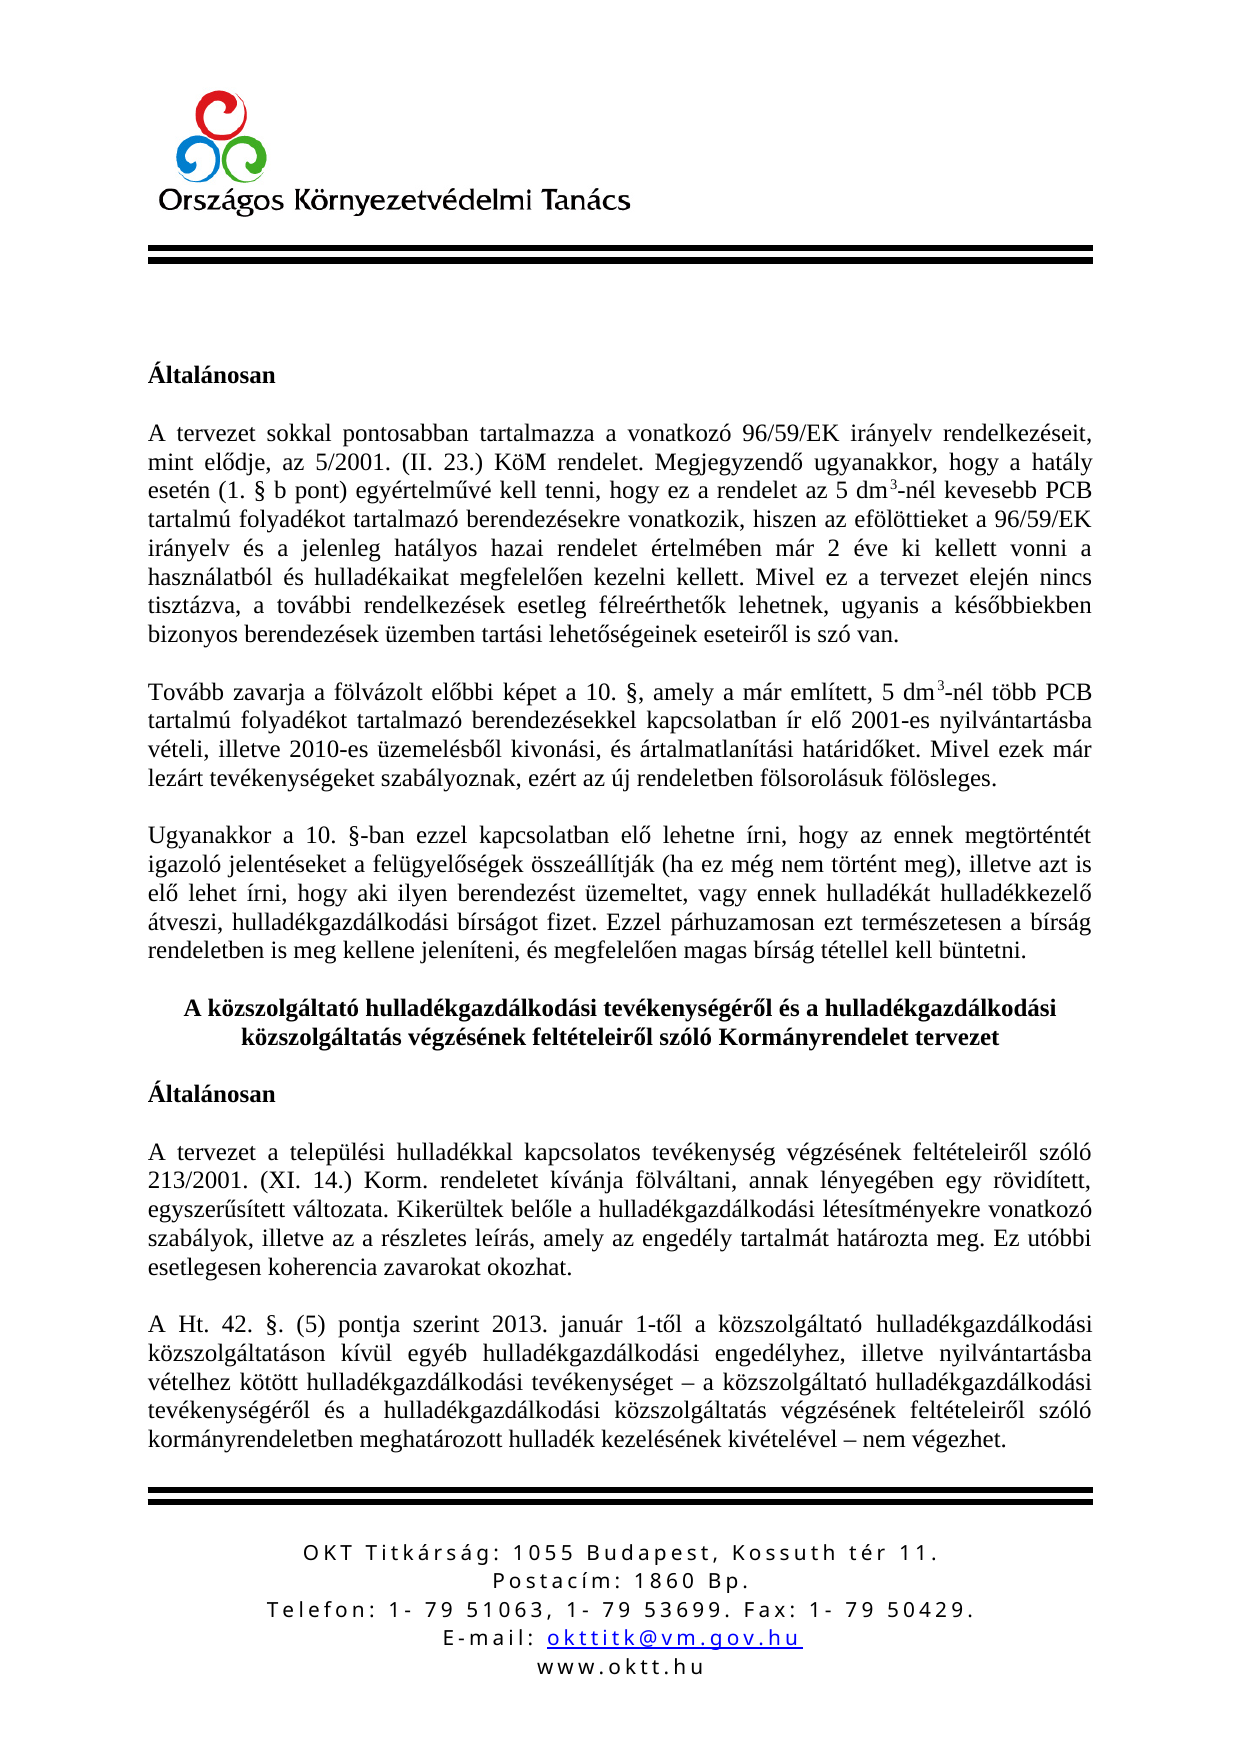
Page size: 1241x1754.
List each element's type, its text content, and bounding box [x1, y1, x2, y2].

text A tervezet a települési hulladékkal kapcsolatos tevékenység végzésének feltételeiről szóló 213/2001. (XI. 14.) Korm. rendeletet kívánja fölváltani, annak lényegében egy rövidített, egyszerűsített változata. Kikerültek belőle a hulladékgazdálkodási létesítményekre vonatkozó szabályok, illetve az a részletes leírás, amely az engedély tartalmát határozta meg. Ez utóbbi esetlegesen koherencia zavarokat okozhat. [148, 1137, 1093, 1281]
text A közszolgáltató hulladékgazdálkodási tevékenységéről és a hulladékgazdálkodási közszolgáltatás végzésének feltételeiről szóló Kormányrendelet tervezet [148, 993, 1093, 1051]
text Tovább zavarja a fölvázolt előbbi képet a 10. §, amely a már említett, 5 dm3-nél több PCB tartalmú folyadékot tartalmazó berendezésekkel kapcsolatban ír elő 2001-es nyilvántartásba vételi, illetve 2010-es üzemelésből kivonási, és ártalmatlanítási határidőket. Mivel ezek már lezárt tevékenységeket szabályoznak, ezért az új rendeletben fölsorolásuk fölösleges. [148, 677, 1093, 792]
picture [147, 73, 643, 243]
text Általánosan [148, 1079, 1093, 1108]
text A tervezet sokkal pontosabban tartalmazza a vonatkozó 96/59/EK irányelv rendelkezéseit, mint elődje, az 5/2001. (II. 23.) KöM rendelet. Megjegyzendő ugyanakkor, hogy a hatály esetén (1. § b pont) egyértelművé kell tenni, hogy ez a rendelet az 5 dm3-nél kevesebb PCB tartalmú folyadékot tartalmazó berendezésekre vonatkozik, hiszen az efölöttieket a 96/59/EK irányelv és a jelenleg hatályos hazai rendelet értelmében már 2 éve ki kellett vonni a használatból és hulladékaikat megfelelően kezelni kellett. Mivel ez a tervezet elején nincs tisztázva, a további rendelkezések esetleg félreérthetők lehetnek, ugyanis a későbbiekben bizonyos berendezések üzemben tartási lehetőségeinek eseteiről is szó van. [148, 418, 1093, 648]
text A Ht. 42. §. (5) pontja szerint 2013. január 1-től a közszolgáltató hulladékgazdálkodási közszolgáltatáson kívül egyéb hulladékgazdálkodási engedélyhez, illetve nyilvántartásba vételhez kötött hulladékgazdálkodási tevékenységet – a közszolgáltató hulladékgazdálkodási tevékenységéről és a hulladékgazdálkodási közszolgáltatás végzésének feltételeiről szóló kormányrendeletben meghatározott hulladék kezelésének kivételével – nem végezhet. [148, 1309, 1093, 1453]
text Ugyanakkor a 10. §-ban ezzel kapcsolatban elő lehetne írni, hogy az ennek megtörténtét igazoló jelentéseket a felügyelőségek összeállítják (ha ez még nem történt meg), illetve azt is elő lehet írni, hogy aki ilyen berendezést üzemeltet, vagy ennek hulladékát hulladékkezelő átveszi, hulladékgazdálkodási bírságot fizet. Ezzel párhuzamosan ezt természetesen a bírság rendeletben is meg kellene jeleníteni, és megfelelően magas bírság tétellel kell büntetni. [148, 821, 1093, 964]
text Általánosan [148, 361, 1093, 389]
